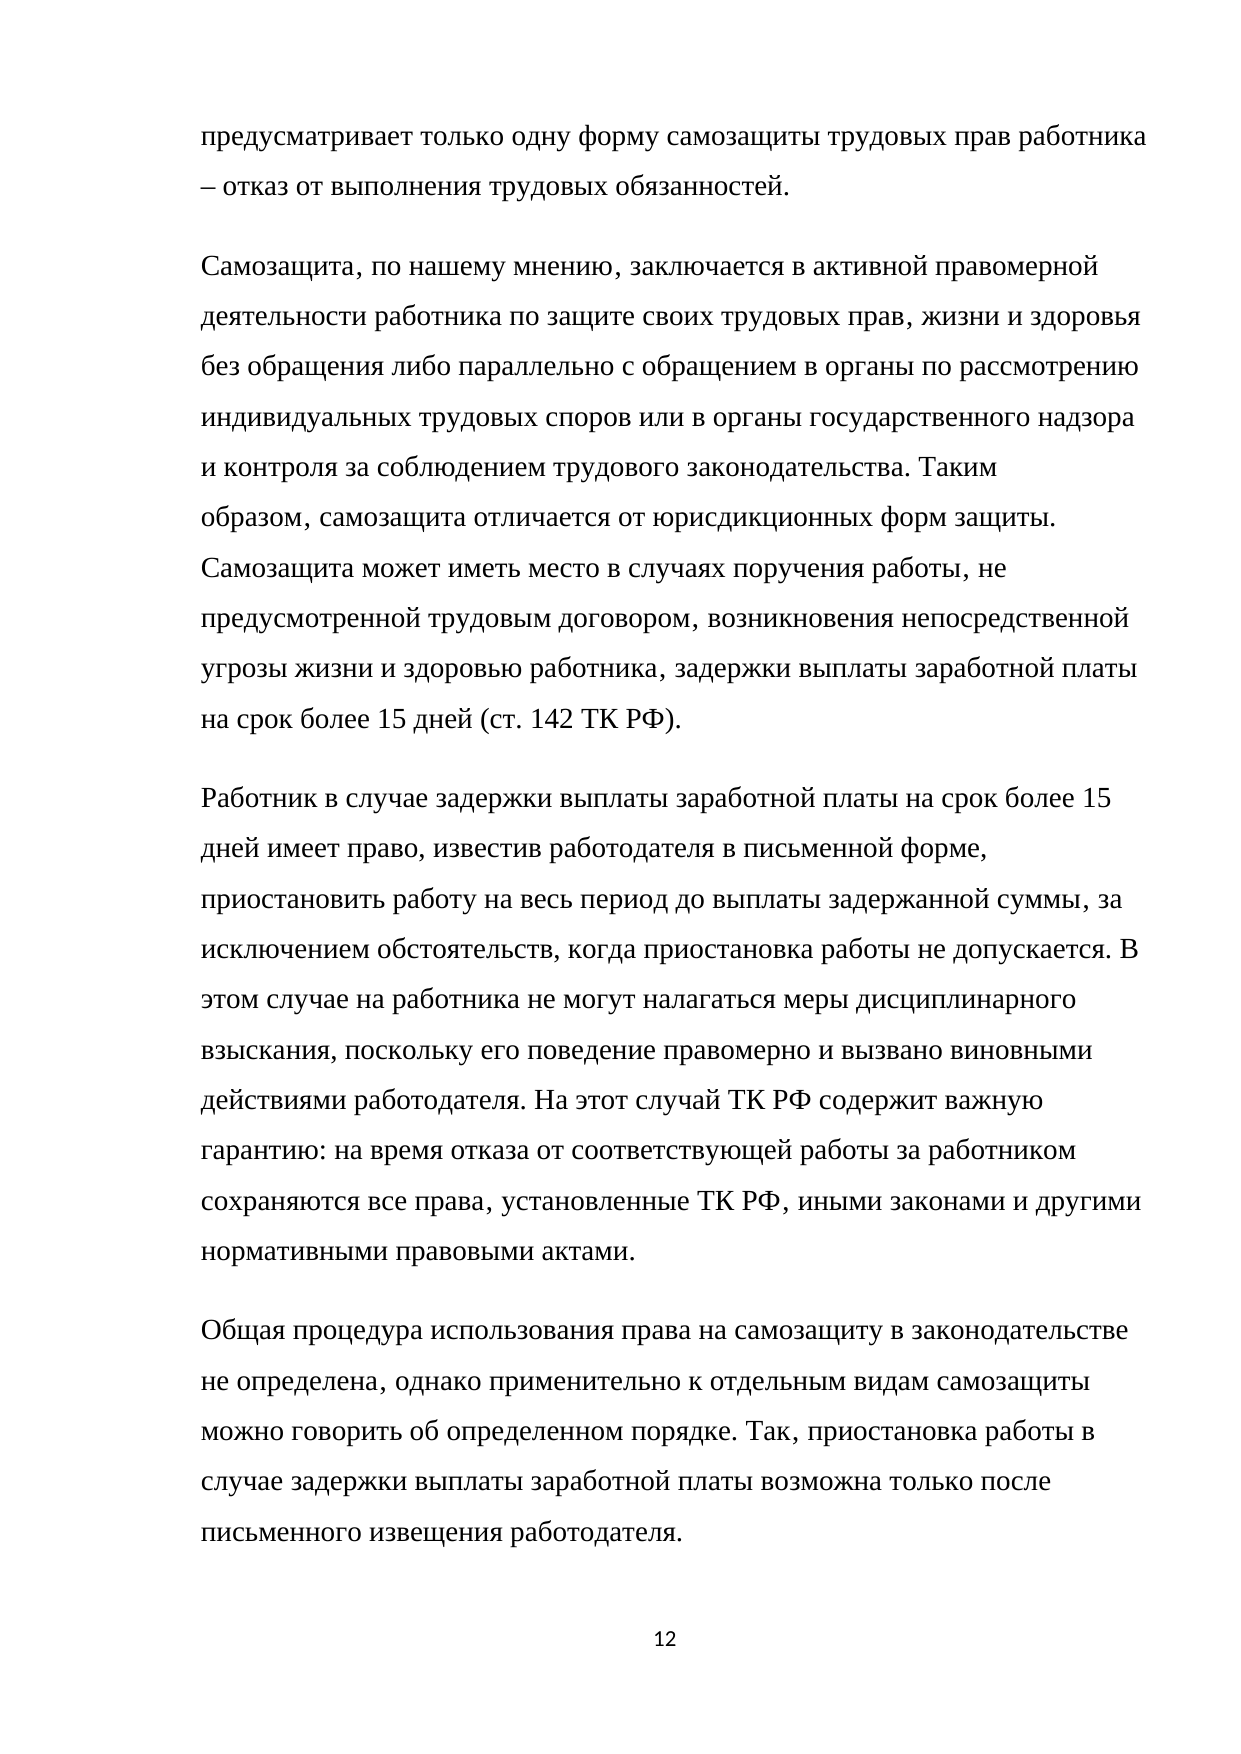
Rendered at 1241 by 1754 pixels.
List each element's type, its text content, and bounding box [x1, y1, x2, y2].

text Общая процедура использования права на самозащиту в законодательстве не определена‚ однако применительно к отдельным видам самозащиты можно говорить об определенном порядке. Так‚ приостановка работы в случае задержки выплаты заработной платы возможна только после письменного извещения работодателя. [201, 1312, 1152, 1547]
text Самозащита‚ по нашему мнению‚ заключается в активной правомерной деятельности работника по защите своих трудовых прав‚ жизни и здоровья без обращения либо параллельно с обращением в органы по рассмотрению индивидуальных трудовых споров или в органы государственного надзора и контроля за соблюдением трудового законодательства. Таким образом‚ самозащита отличается от юрисдикционных форм защиты. Самозащита может иметь место в случаях поручения работы‚ не предусмотренной трудовым договором‚ возникновения непосредственной угрозы жизни и здоровью работника‚ задержки выплаты заработной платы на срок более 15 дней (ст. 142 ТК РФ). [201, 248, 1152, 734]
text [201, 118, 1152, 202]
text Работник в случае задержки выплаты заработной платы на срок более 15 дней имеет право, известив работодателя в письменной форме, приостановить работу на весь период до выплаты задержанной суммы‚ за исключением обстоятельств, когда приостановка работы не допускается. В этом случае на работника не могут налагаться меры дисциплинарного взыскания, поскольку его поведение правомерно и вызвано виновными действиями работодателя. На этот случай ТК РФ содержит важную гарантию: на время отказа от соответствующей работы за работником сохраняются все права‚ установленные ТК РФ‚ иными законами и другими нормативными правовыми актами. [201, 780, 1152, 1267]
